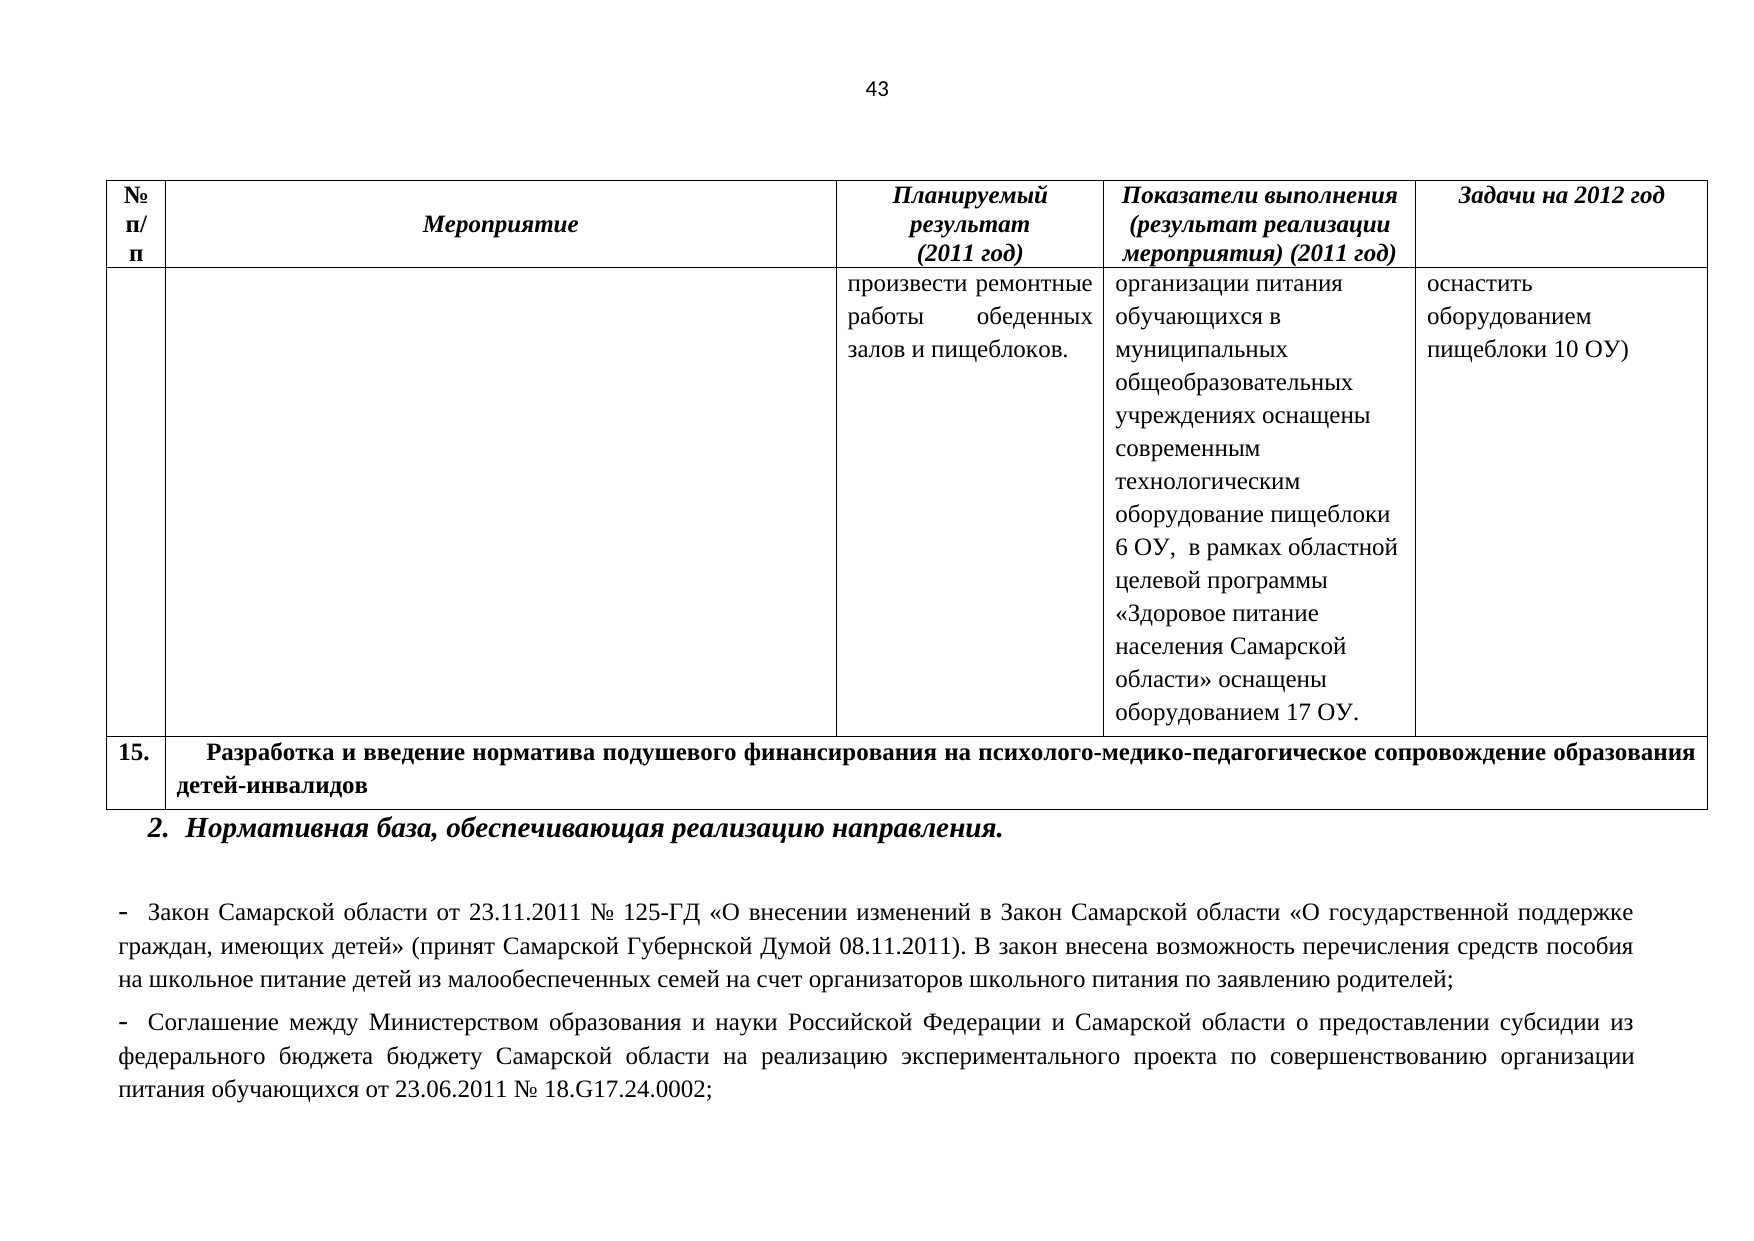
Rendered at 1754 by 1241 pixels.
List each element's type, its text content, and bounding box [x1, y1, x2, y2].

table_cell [1416, 268, 1707, 736]
table_cell [107, 268, 165, 736]
table_header Показатели выполнения (результат реализации мероприятия) (2011 год) [1104, 181, 1415, 267]
list Соглашение между Министерством образования и науки Российской Федерации и Самарской области о предоставлении субсидии из федерального бюджета бюджету Самарской области на реализацию экспериментального проекта по совершенствованию организации питания обучающихся от 23.06.2011 № 18.G17.24.0002; [118, 1003, 1636, 1103]
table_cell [1104, 268, 1415, 736]
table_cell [837, 268, 1103, 736]
table_header Мероприятие [166, 181, 836, 267]
list Нормативная база, обеспечивающая реализацию направления. [148, 810, 1636, 843]
table_cell Разработка и введение норматива подушевого финансирования на психолого-медико-педагогическое сопровождение образования детей-инвалидов [166, 737, 1707, 809]
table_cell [166, 268, 836, 736]
list Закон Самарской области от 23.11.2011 № 125-ГД «О внесении изменений в Закон Самарской области «О государственной поддержке граждан, имеющих детей» (принят Самарской Губернской Думой 08.11.2011). В закон внесена возможность перечисления средств пособия на школьное питание детей из малообеспеченных семей на счет организаторов школьного питания по заявлению родителей; [118, 893, 1636, 993]
table_cell 15. [107, 737, 165, 809]
table_header № п/п [107, 181, 165, 267]
table_header Задачи на 2012 год [1416, 181, 1707, 267]
table_header Планируемый результат (2011 год) [837, 181, 1103, 267]
